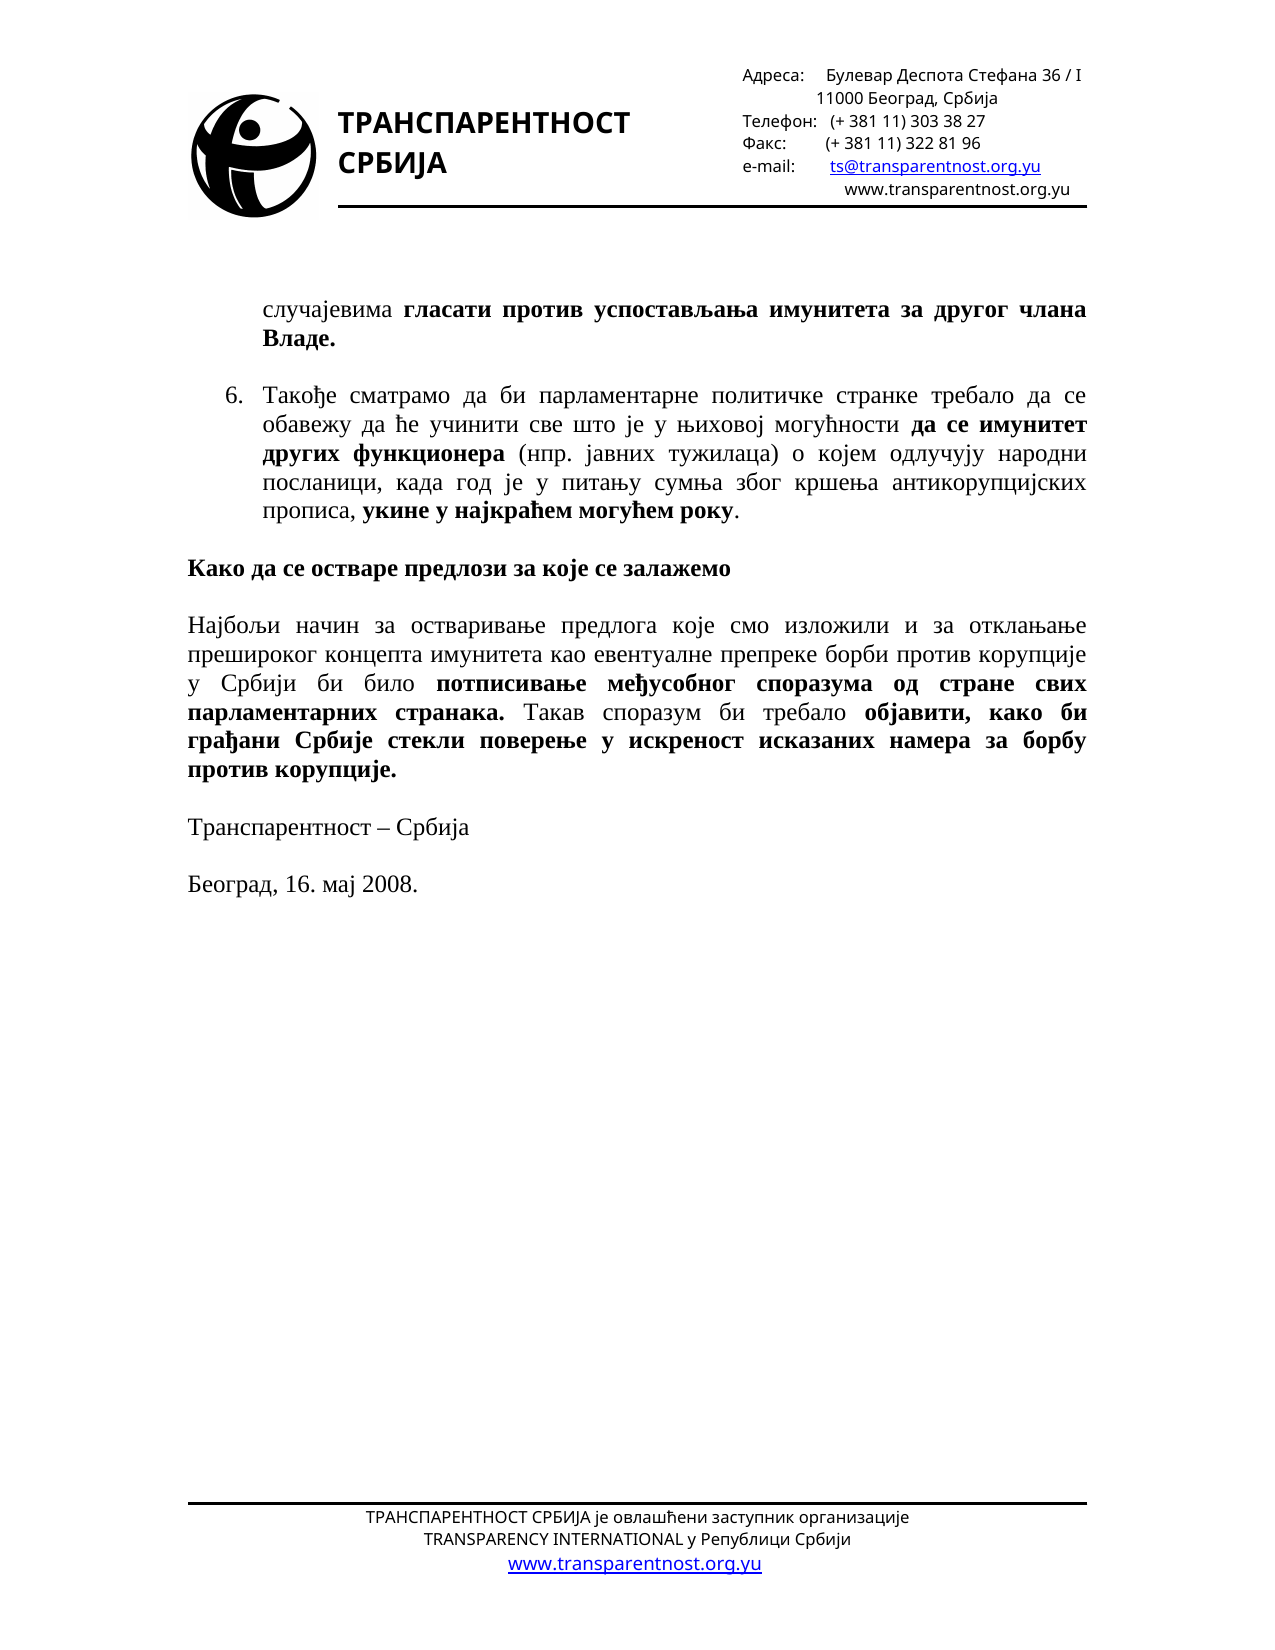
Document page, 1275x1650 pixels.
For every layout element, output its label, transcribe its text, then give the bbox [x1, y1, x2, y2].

text Београд, 16. мај 2008. [187, 869, 1087, 898]
text Најбољи начин за остваривање предлога које смо изложили и за отклањање прешироког концепта имунитета као евентуалне препреке борби против корупције у Србији би било потписивање међусобног споразума од стране свих парламентарних странака. Такав споразум би требало објавити, како би грађани Србије стекли поверење у искреност исказаних намера за борбу против корупције. [187, 610, 1087, 783]
text Транспарентност – Србија [187, 812, 1087, 840]
text Како да се остваре предлози за које се залажемо [187, 553, 1087, 582]
picture [187, 92, 319, 220]
list Такође сматрамо да би парламентарне политичке странке требало да се обавежу да ће учинити све што је у њиховој могућности да се имунитет других функционера (нпр. јавних тужилаца) о којем одлучују народни посланици, када год је у питању сумња због кршења антикорупцијских прописа, укине у најкраћем могућем року. [225, 380, 1087, 524]
